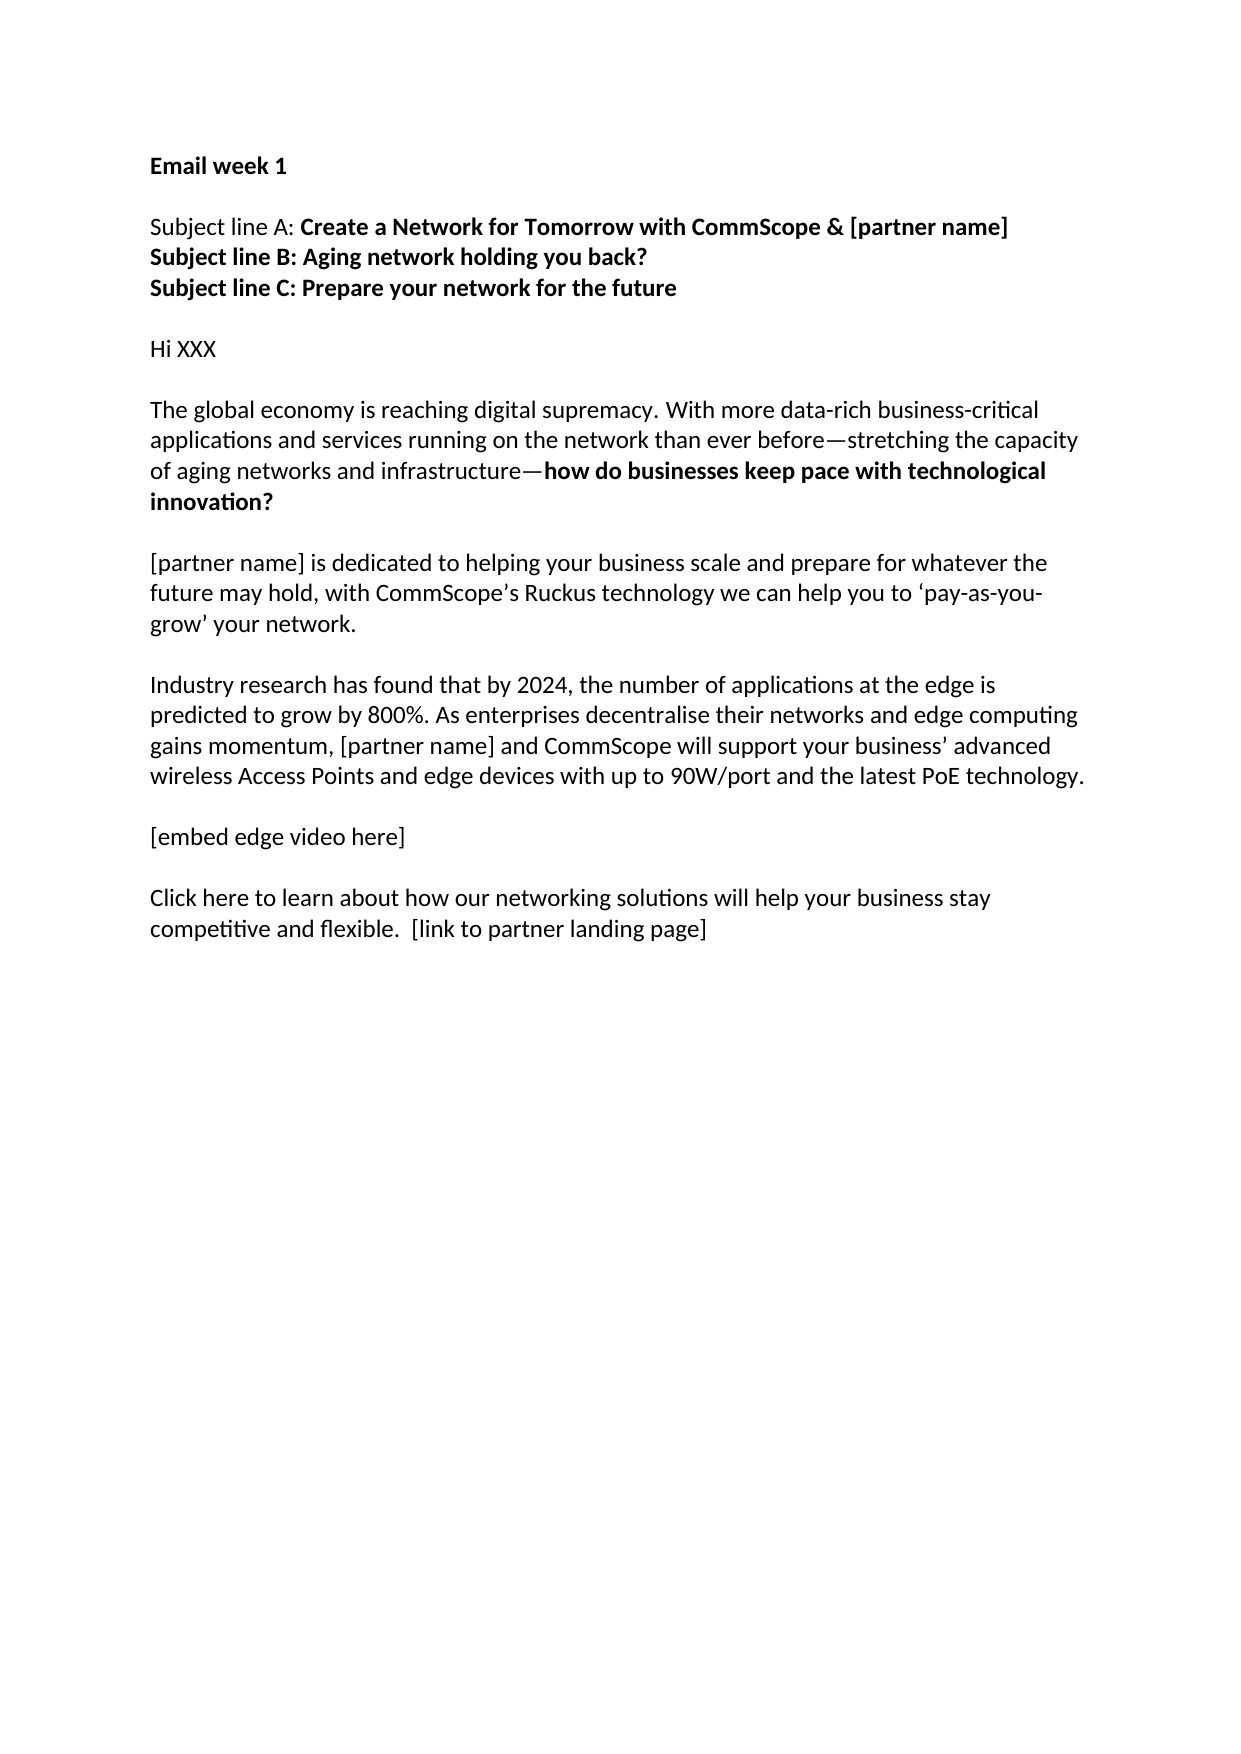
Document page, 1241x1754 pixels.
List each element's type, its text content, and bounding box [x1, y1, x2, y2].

text Industry research has found that by 2024, the number of applications at the edge is predicted to grow by 800%. As enterprises decentralise their networks and edge computing gains momentum, [partner name] and CommScope will support your business’ advanced wireless Access Points and edge devices with up to 90W/port and the latest PoE technology. [150, 669, 1090, 791]
text Subject line B: Aging network holding you back? [150, 242, 1090, 272]
text Subject line A: Create a Network for Tomorrow with CommScope & [partner name] [150, 211, 1090, 242]
text Click here to learn about how our networking solutions will help your business stay competitive and flexible. [link to partner landing page] [150, 882, 1090, 943]
text The global economy is reaching digital supremacy. With more data-rich business-critical applications and services running on the network than ever before—stretching the capacity of aging networks and infrastructure—how do businesses keep pace with technological innovation? [150, 394, 1090, 516]
text [partner name] is dedicated to helping your business scale and prepare for whatever the future may hold, with CommScope’s Ruckus technology we can help you to ‘pay-as-you-grow’ your network. [150, 547, 1090, 638]
text [embed edge video here] [150, 821, 1090, 852]
text Subject line C: Prepare your network for the future [150, 272, 1090, 303]
text Hi XXX [150, 333, 1090, 364]
text Email week 1 [150, 150, 1090, 181]
